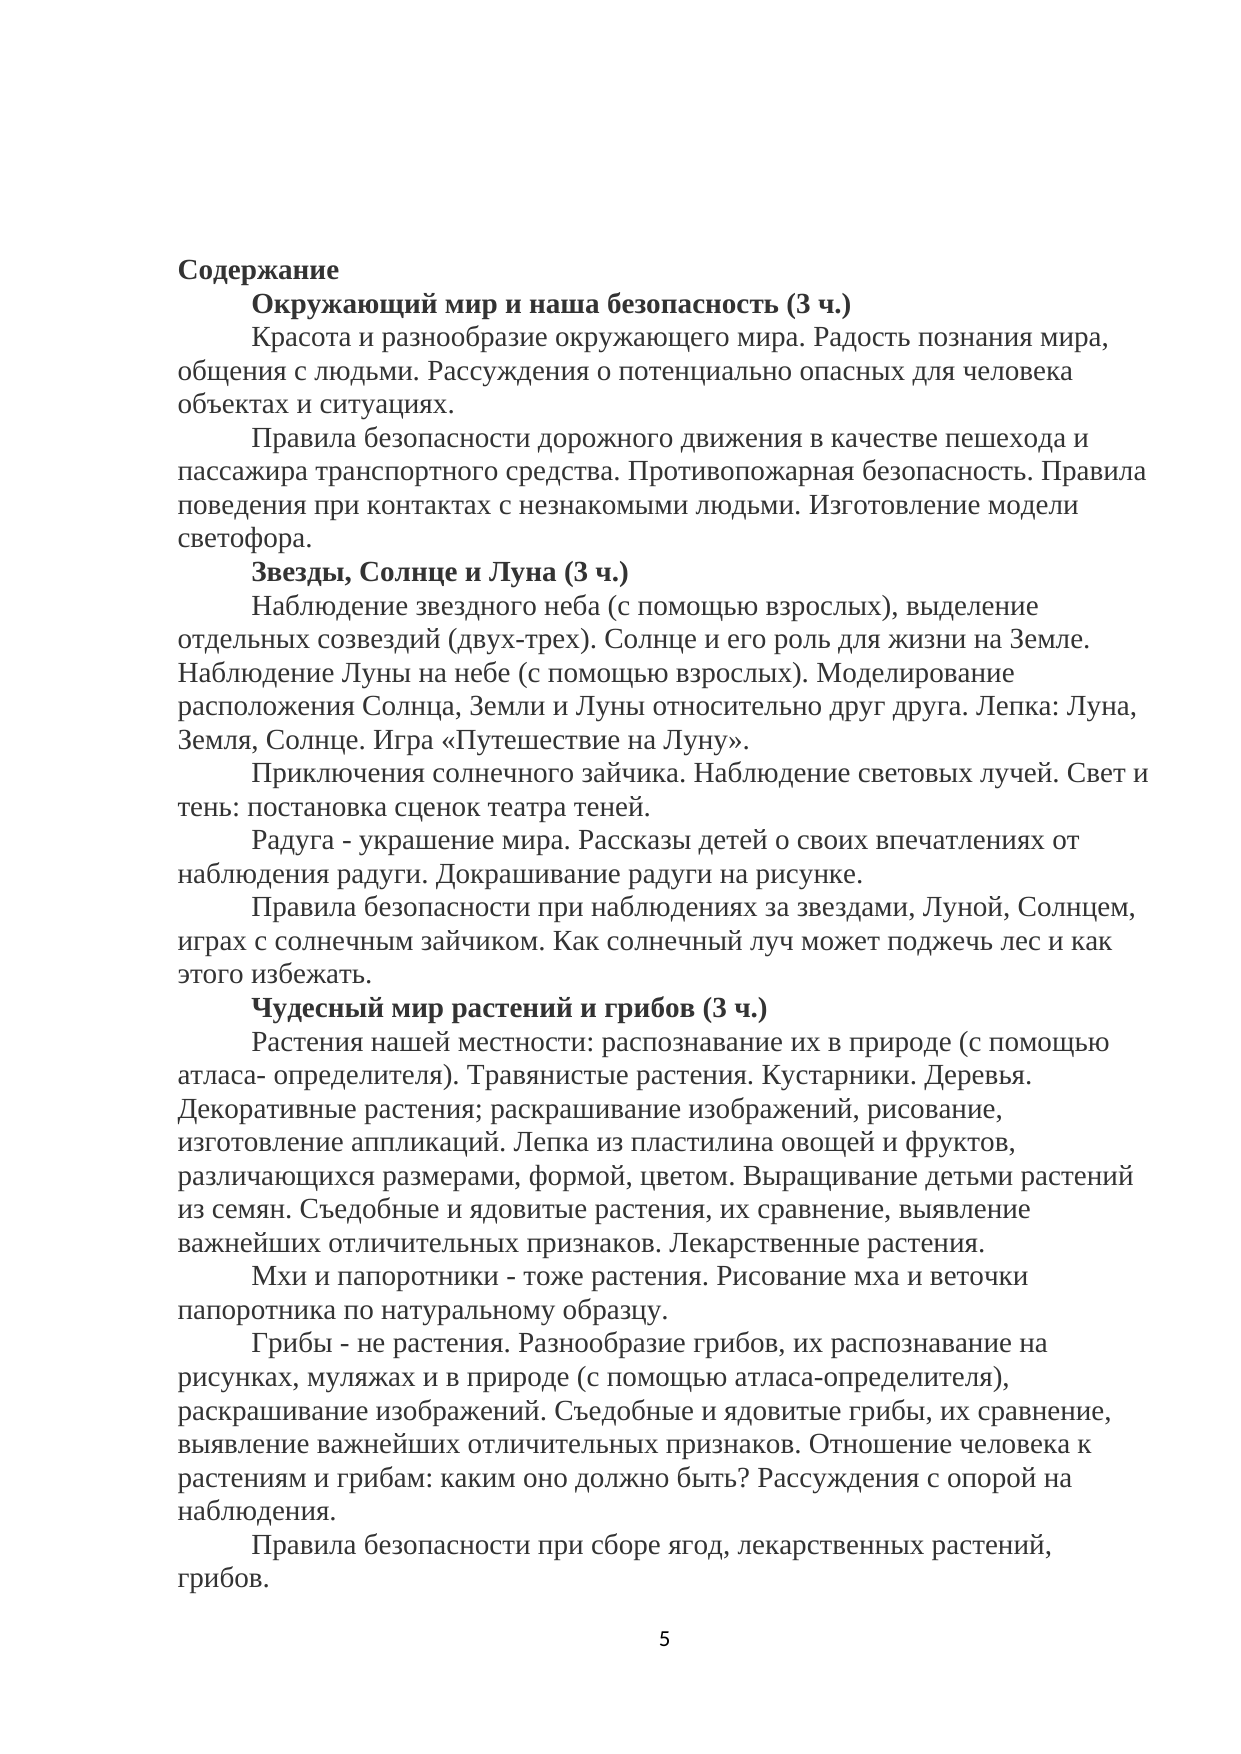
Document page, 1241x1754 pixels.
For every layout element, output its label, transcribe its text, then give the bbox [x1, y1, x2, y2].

text Растения нашей местности: распознавание их в природе (с помощью атласа- определителя). Травянистые растения. Кустарники. Деревья. Декоративные растения; раскрашивание изображений, рисование, изготовление аппликаций. Лепка из пластилина овощей и фруктов, различающихся размерами, формой, цветом. Выращивание детьми растений из семян. Съедобные и ядовитые растения, их сравнение, выявление важнейших отличительных признаков. Лекарственные растения. [177, 1024, 1152, 1258]
text Чудесный мир растений и грибов (3 ч.) [177, 990, 1152, 1024]
text Грибы - не растения. Разнообразие грибов, их распознавание на рисунках, муляжах и в природе (с помощью атласа-определителя), раскрашивание изображений. Съедобные и ядовитые грибы, их сравнение, выявление важнейших отличительных признаков. Отношение человека к растениям и грибам: каким оно должно быть? Рассуждения с опорой на наблюдения. [177, 1326, 1152, 1527]
text Правила безопасности при наблюдениях за звездами, Луной, Солнцем, играх с солнечным зайчиком. Как солнечный луч может поджечь лес и как этого избежать. [177, 889, 1152, 990]
text Содержание [177, 252, 1152, 286]
text Окружающий мир и наша безопасность (3 ч.) [177, 286, 1152, 319]
text Красота и разнообразие окружающего мира. Радость познания мира, общения с людьми. Рассуждения о потенциально опасных для человека объектах и ситуациях. [177, 319, 1152, 420]
text Правила безопасности дорожного движения в качестве пешехода и пассажира транспортного средства. Противопожарная безопасность. Правила поведения при контактах с незнакомыми людьми. Изготовление модели светофора. [177, 420, 1152, 554]
text Правила безопасности при сборе ягод, лекарственных растений, грибов. [177, 1527, 1152, 1594]
text Мхи и папоротники - тоже растения. Рисование мха и веточки папоротника по натуральному образцу. [177, 1258, 1152, 1326]
text Радуга - украшение мира. Рассказы детей о своих впечатлениях от наблюдения радуги. Докрашивание радуги на рисунке. [177, 822, 1152, 889]
text Звезды, Солнце и Луна (3 ч.) [177, 554, 1152, 588]
text Приключения солнечного зайчика. Наблюдение световых лучей. Свет и тень: постановка сценок театра теней. [177, 755, 1152, 822]
text Наблюдение звездного неба (с помощью взрослых), выделение отдельных созвездий (двух-трех). Солнце и его роль для жизни на Земле. Наблюдение Луны на небе (с помощью взрослых). Моделирование расположения Солнца, Земли и Луны относительно друг друга. Лепка: Луна, Земля, Солнце. Игра «Путешествие на Луну». [177, 588, 1152, 755]
